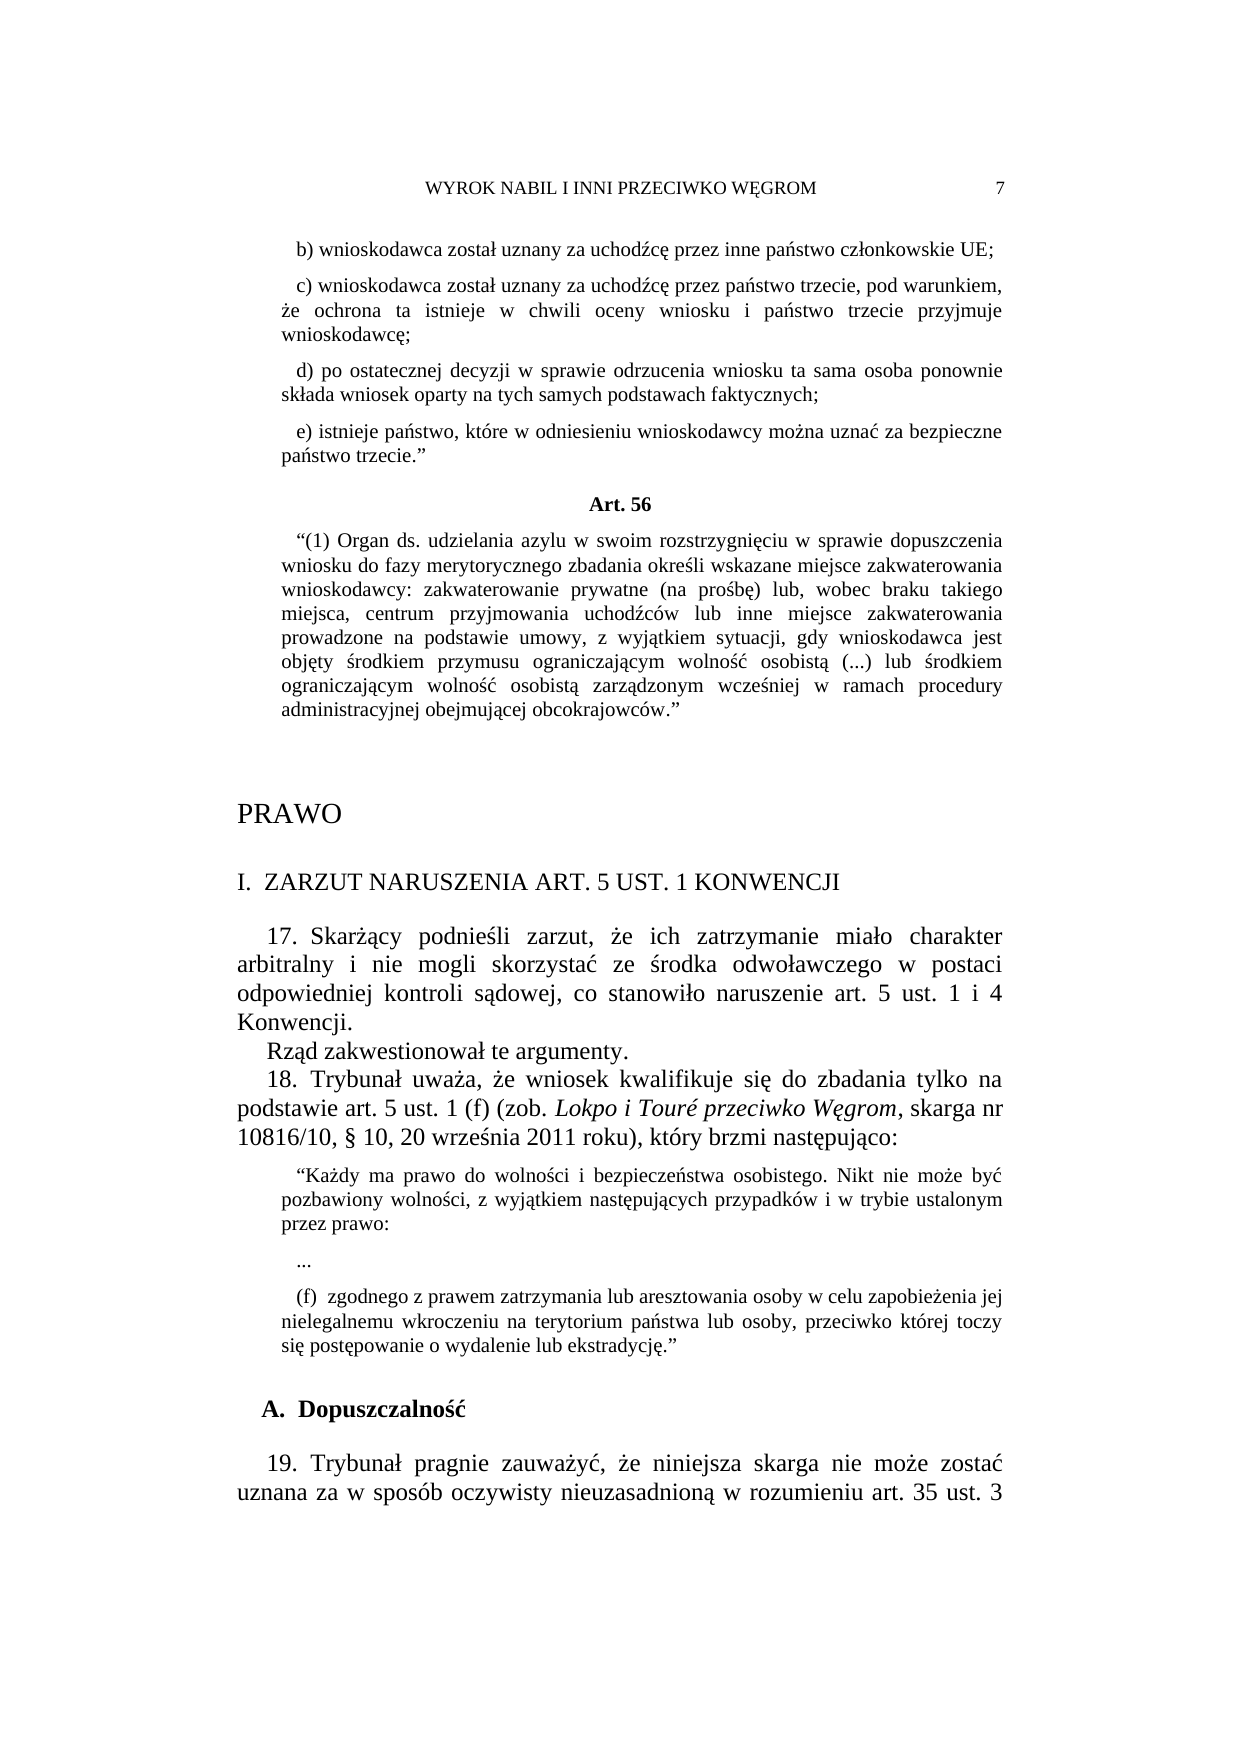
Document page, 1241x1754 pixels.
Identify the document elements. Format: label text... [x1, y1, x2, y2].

text “Każdy ma prawo do wolności i bezpieczeństwa osobistego. Nikt nie może być pozbawiony wolności, z wyjątkiem następujących przypadków i w trybie ustalonym przez prawo: [281, 1163, 1003, 1235]
text c) wnioskodawca został uznany za uchodźcę przez państwo trzecie, pod warunkiem, że ochrona ta istnieje w chwili oceny wniosku i państwo trzecie przyjmuje wnioskodawcę; [281, 273, 1003, 346]
text ... [281, 1248, 1003, 1272]
title PRAWO [237, 796, 1003, 829]
text (f) zgodnego z prawem zatrzymania lub aresztowania osoby w celu zapobieżenia jej nielegalnemu wkroczeniu na terytorium państwa lub osoby, przeciwko której toczy się postępowanie o wydalenie lub ekstradycję.” [281, 1284, 1003, 1357]
text 17. Skarżący podnieśli zarzut, że ich zatrzymanie miało charakter arbitralny i nie mogli skorzystać ze środka odwoławczego w postaci odpowiedniej kontroli sądowej, co stanowiło naruszenie art. 5 ust. 1 i 4 Konwencji. [237, 921, 1003, 1036]
text e) istnieje państwo, które w odniesieniu wnioskodawcy można uznać za bezpieczne państwo trzecie.” [281, 419, 1003, 467]
subtitle A. Dopuszczalność [261, 1394, 1003, 1423]
text 18. Trybunał uważa, że wniosek kwalifikuje się do zbadania tylko na podstawie art. 5 ust. 1 (f) (zob. Lokpo i Touré przeciwko Węgrom, skarga nr 10816/10, § 10, 20 września 2011 roku), który brzmi następująco: [237, 1064, 1003, 1151]
subtitle I. ZARZUT NARUSZENIA ART. 5 UST. 1 KONWENCJI [237, 867, 1003, 896]
text d) po ostatecznej decyzji w sprawie odrzucenia wniosku ta sama osoba ponownie składa wniosek oparty na tych samych podstawach faktycznych; [281, 358, 1003, 406]
text b) wnioskodawca został uznany za uchodźcę przez inne państwo członkowskie UE; [281, 237, 1003, 261]
text “(1) Organ ds. udzielania azylu w swoim rozstrzygnięciu w sprawie dopuszczenia wniosku do fazy merytorycznego zbadania określi wskazane miejsce zakwaterowania wnioskodawcy: zakwaterowanie prywatne (na prośbę) lub, wobec braku takiego miejsca, centrum przyjmowania uchodźców lub inne miejsce zakwaterowania prowadzone na podstawie umowy, z wyjątkiem sytuacji, gdy wnioskodawca jest objęty środkiem przymusu ograniczającym wolność osobistą (...) lub środkiem ograniczającym wolność osobistą zarządzonym wcześniej w ramach procedury administracyjnej obejmującej obcokrajowców.” [281, 528, 1003, 721]
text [237, 1448, 1003, 1505]
text Rząd zakwestionował te argumenty. [237, 1036, 1003, 1064]
title Art. 56 [237, 492, 1003, 516]
